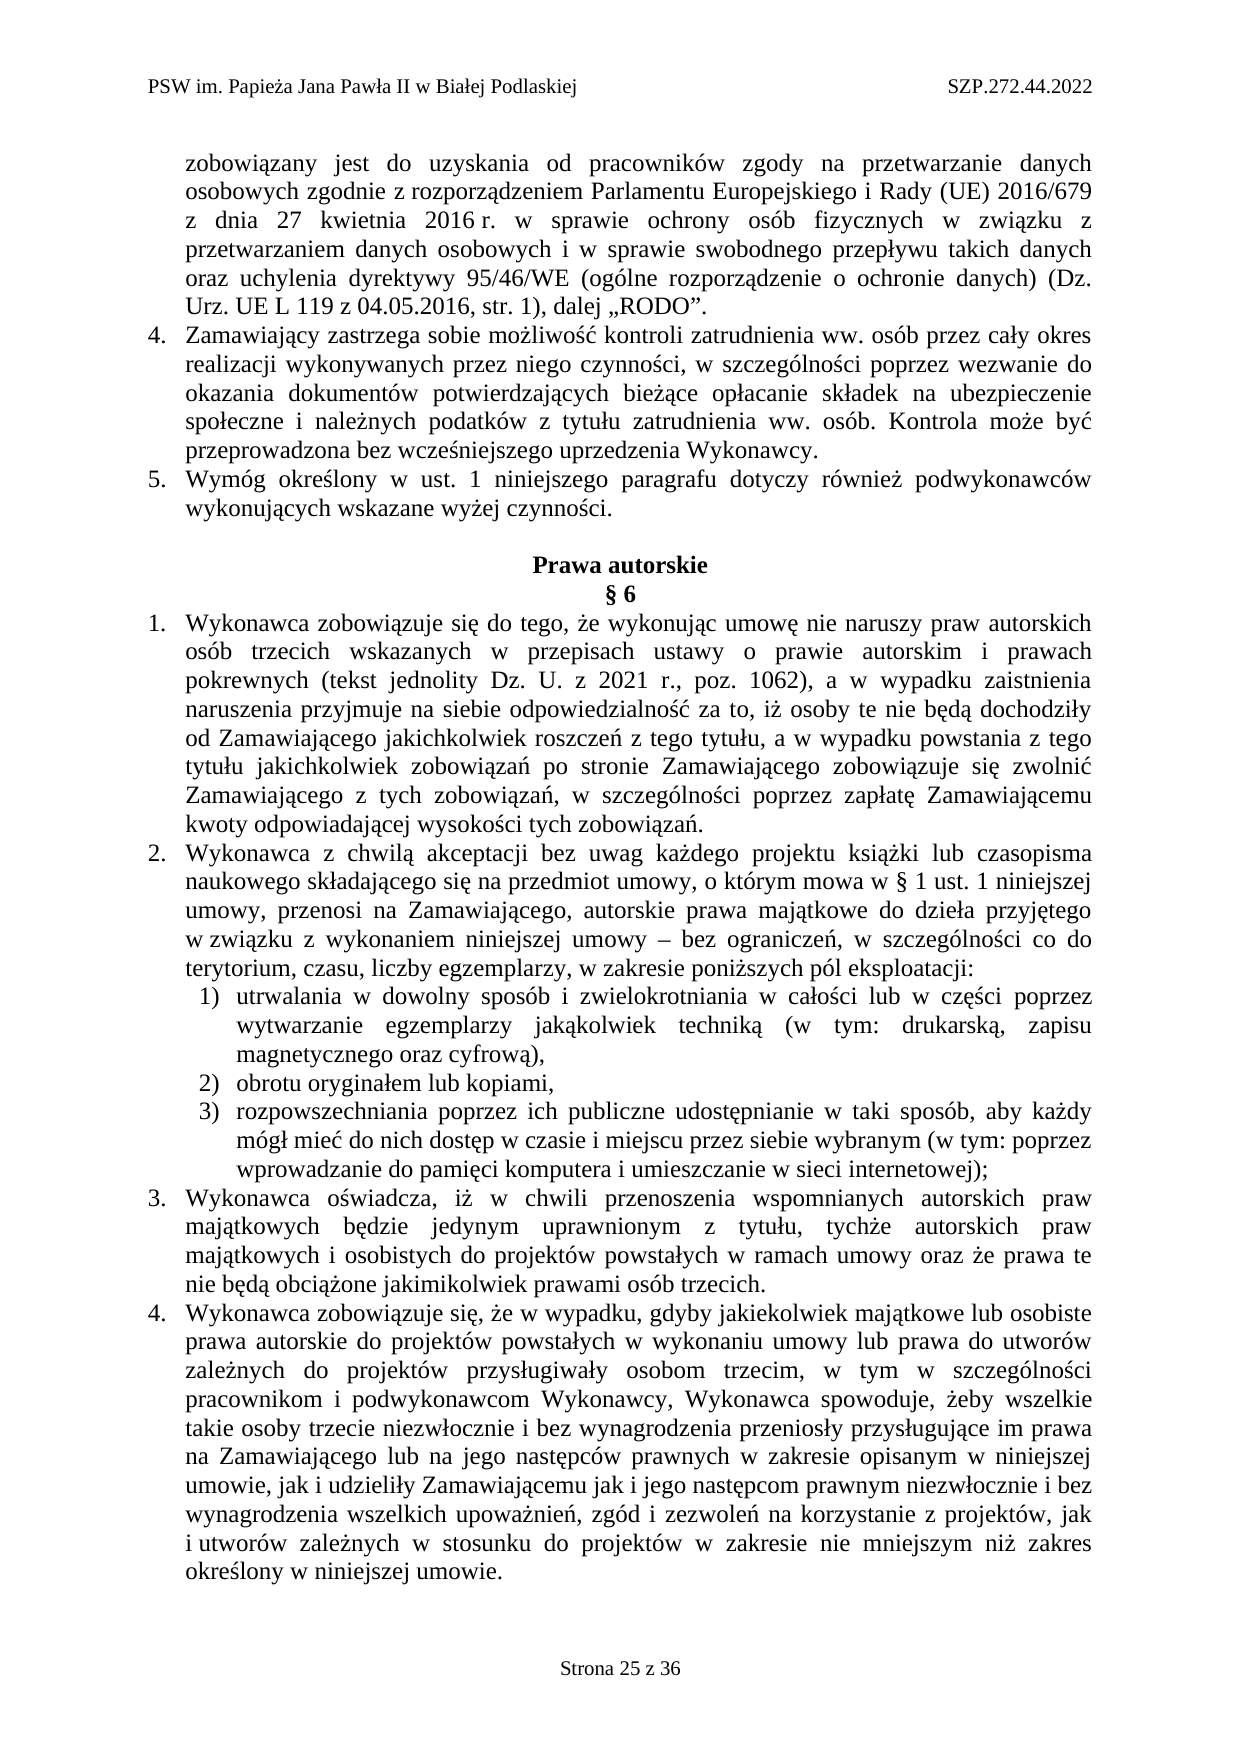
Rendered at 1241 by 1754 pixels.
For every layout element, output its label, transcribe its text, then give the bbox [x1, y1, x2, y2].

text § 6 [148, 579, 1093, 608]
list Wykonawca zobowiązuje się, że w wypadku, gdyby jakiekolwiek majątkowe lub osobiste prawa autorskie do projektów powstałych w wykonaniu umowy lub prawa do utworów zależnych do projektów przysługiwały osobom trzecim, w tym w szczególności pracownikom i podwykonawcom Wykonawcy, Wykonawca spowoduje, żeby wszelkie takie osoby trzecie niezwłocznie i bez wynagrodzenia przeniosły przysługujące im prawa na Zamawiającego lub na jego następców prawnych w zakresie opisanym w niniejszej umowie, jak i udzieliły Zamawiającemu jak i jego następcom prawnym niezwłocznie i bez wynagrodzenia wszelkich upoważnień, zgód i zezwoleń na korzystanie z projektów, jak i utworów zależnych w stosunku do projektów w zakresie nie mniejszym niż zakres określony w niniejszej umowie. [148, 1298, 1093, 1585]
list obrotu oryginałem lub kopiami, [199, 1068, 1092, 1096]
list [148, 148, 1093, 320]
text Prawa autorskie [148, 550, 1093, 579]
list rozpowszechniania poprzez ich publiczne udostępnianie w taki sposób, aby każdy mógł mieć do nich dostęp w czasie i miejscu przez siebie wybranym (w tym: poprzez wprowadzanie do pamięci komputera i umieszczanie w sieci internetowej); [199, 1096, 1092, 1183]
list Wykonawca oświadcza, iż w chwili przenoszenia wspomnianych autorskich praw majątkowych będzie jedynym uprawnionym z tytułu, tychże autorskich praw majątkowych i osobistych do projektów powstałych w ramach umowy oraz że prawa te nie będą obciążone jakimikolwiek prawami osób trzecich. [148, 1183, 1093, 1298]
list Wymóg określony w ust. 1 niniejszego paragrafu dotyczy również podwykonawców wykonujących wskazane wyżej czynności. [148, 464, 1093, 521]
list Wykonawca z chwilą akceptacji bez uwag każdego projektu książki lub czasopisma naukowego składającego się na przedmiot umowy, o którym mowa w § 1 ust. 1 niniejszej umowy, przenosi na Zamawiającego, autorskie prawa majątkowe do dzieła przyjętego w związku z wykonaniem niniejszej umowy – bez ograniczeń, w szczególności co do terytorium, czasu, liczby egzemplarzy, w zakresie poniższych pól eksploatacji: [148, 838, 1093, 981]
list Zamawiający zastrzega sobie możliwość kontroli zatrudnienia ww. osób przez cały okres realizacji wykonywanych przez niego czynności, w szczególności poprzez wezwanie do okazania dokumentów potwierdzających bieżące opłacanie składek na ubezpieczenie społeczne i należnych podatków z tytułu zatrudnienia ww. osób. Kontrola może być przeprowadzona bez wcześniejszego uprzedzenia Wykonawcy. [148, 320, 1093, 464]
list Wykonawca zobowiązuje się do tego, że wykonując umowę nie naruszy praw autorskich osób trzecich wskazanych w przepisach ustawy o prawie autorskim i prawach pokrewnych (tekst jednolity Dz. U. z 2021 r., poz. 1062), a w wypadku zaistnienia naruszenia przyjmuje na siebie odpowiedzialność za to, iż osoby te nie będą dochodziły od Zamawiającego jakichkolwiek roszczeń z tego tytułu, a w wypadku powstania z tego tytułu jakichkolwiek zobowiązań po stronie Zamawiającego zobowiązuje się zwolnić Zamawiającego z tych zobowiązań, w szczególności poprzez zapłatę Zamawiającemu kwoty odpowiadającej wysokości tych zobowiązań. [148, 608, 1093, 838]
list utrwalania w dowolny sposób i zwielokrotniania w całości lub w części poprzez wytwarzanie egzemplarzy jakąkolwiek techniką (w tym: drukarską, zapisu magnetycznego oraz cyfrową), [199, 981, 1092, 1068]
